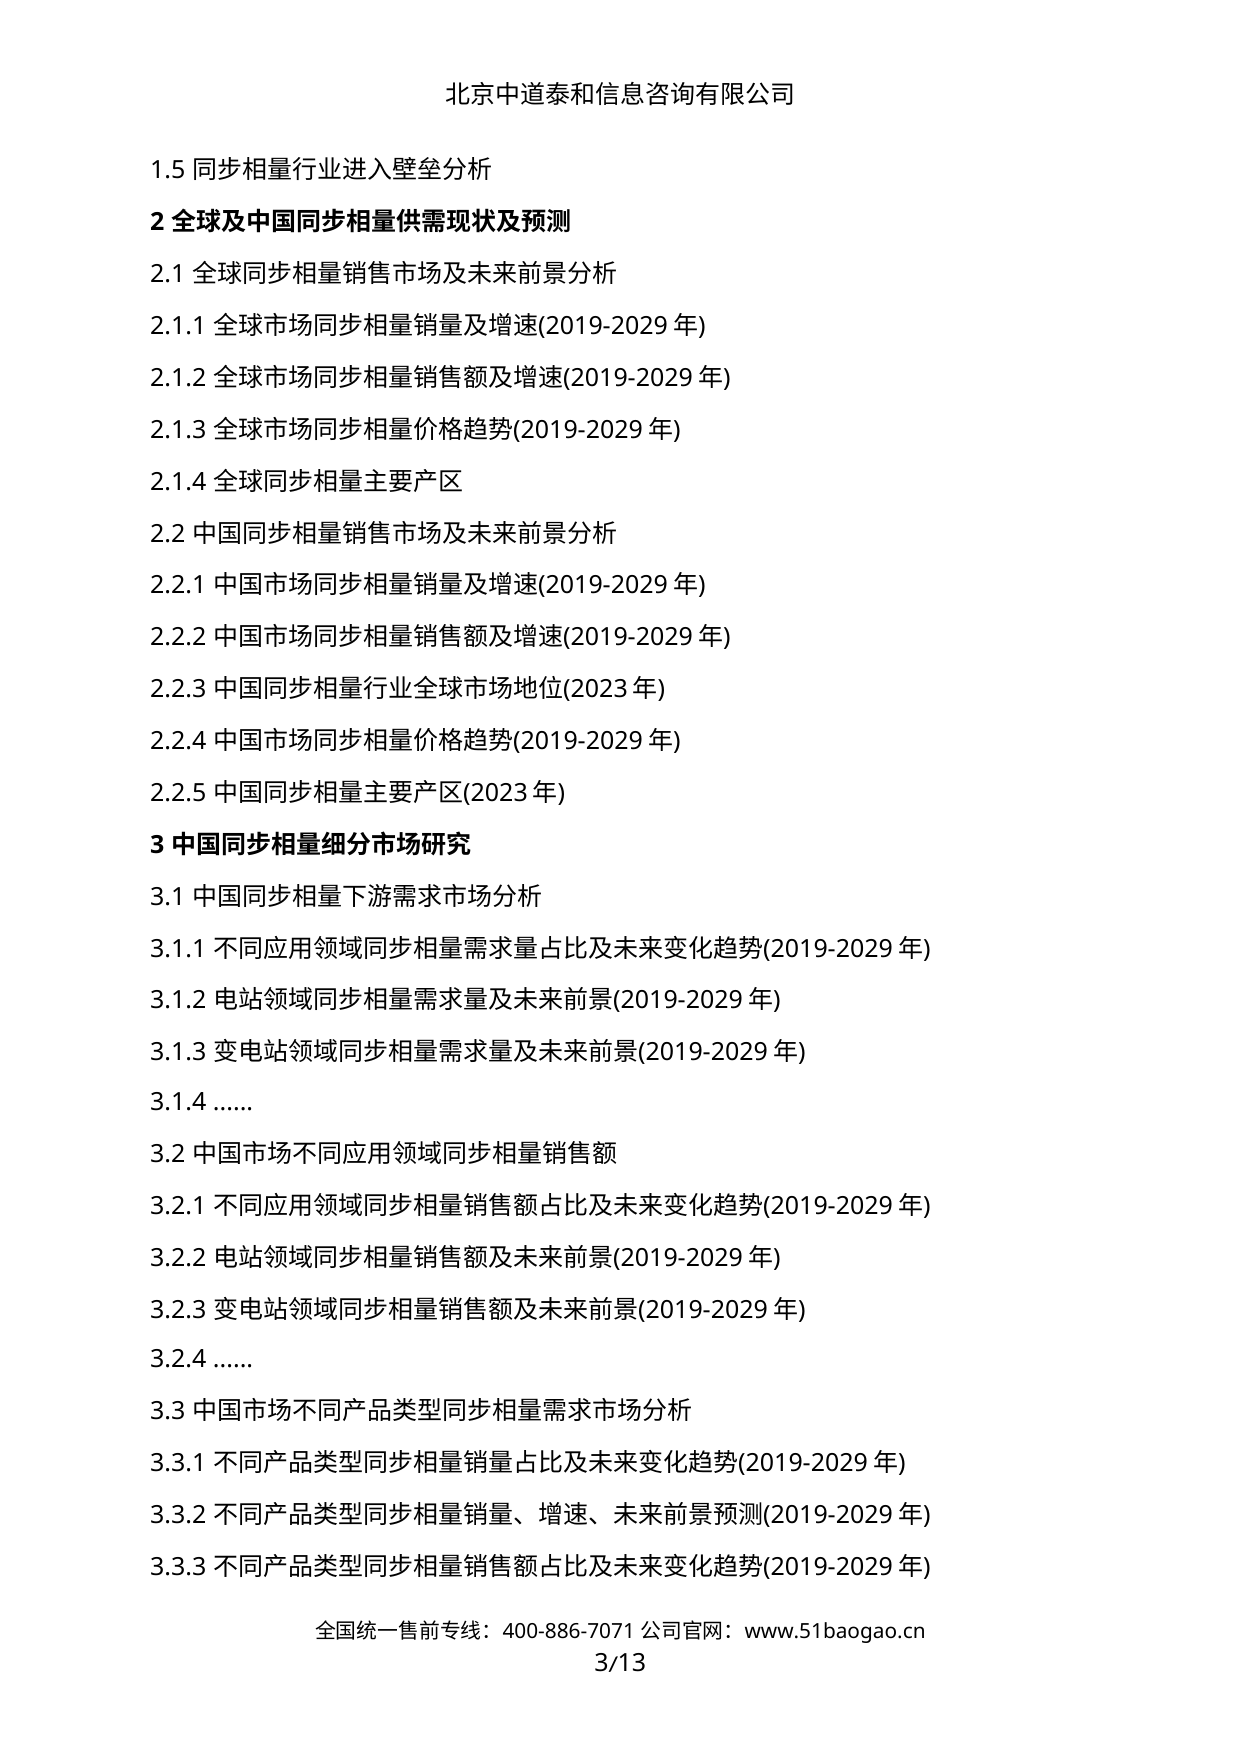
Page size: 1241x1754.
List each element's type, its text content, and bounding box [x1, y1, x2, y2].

text 3.3 中国市场不同产品类型同步相量需求市场分析 [150, 1391, 1090, 1427]
text 2.2.4 中国市场同步相量价格趋势(2019-2029年) [150, 721, 1090, 757]
text 1.5 同步相量行业进入壁垒分析 [150, 150, 1090, 186]
text 2.2.2 中国市场同步相量销售额及增速(2019-2029年) [150, 617, 1090, 653]
text 3.1.1 不同应用领域同步相量需求量占比及未来变化趋势(2019-2029年) [150, 928, 1090, 964]
text 3.1.4 ...... [150, 1084, 1090, 1118]
text 3.1.2 电站领域同步相量需求量及未来前景(2019-2029年) [150, 980, 1090, 1016]
text 3.2.2 电站领域同步相量销售额及未来前景(2019-2029年) [150, 1237, 1090, 1273]
text 3.1.3 变电站领域同步相量需求量及未来前景(2019-2029年) [150, 1032, 1090, 1068]
text 2.2.1 中国市场同步相量销量及增速(2019-2029年) [150, 565, 1090, 601]
text 2.1.4 全球同步相量主要产区 [150, 461, 1090, 497]
text 2 全球及中国同步相量供需现状及预测 [150, 202, 1090, 238]
text 2.2 中国同步相量销售市场及未来前景分析 [150, 513, 1090, 549]
text 3.3.2 不同产品类型同步相量销量、增速、未来前景预测(2019-2029年) [150, 1494, 1090, 1531]
text 3.3.3 不同产品类型同步相量销售额占比及未来变化趋势(2019-2029年) [150, 1546, 1090, 1582]
text 2.1.3 全球市场同步相量价格趋势(2019-2029年) [150, 409, 1090, 446]
text 2.1.1 全球市场同步相量销量及增速(2019-2029年) [150, 306, 1090, 342]
text 2.2.5 中国同步相量主要产区(2023年) [150, 772, 1090, 809]
text 3.2.3 变电站领域同步相量销售额及未来前景(2019-2029年) [150, 1289, 1090, 1325]
text 3 中国同步相量细分市场研究 [150, 824, 1090, 861]
text 3.2.1 不同应用领域同步相量销售额占比及未来变化趋势(2019-2029年) [150, 1185, 1090, 1222]
text 2.1 全球同步相量销售市场及未来前景分析 [150, 254, 1090, 290]
text 3.1 中国同步相量下游需求市场分析 [150, 876, 1090, 912]
text 2.1.2 全球市场同步相量销售额及增速(2019-2029年) [150, 357, 1090, 394]
text 2.2.3 中国同步相量行业全球市场地位(2023年) [150, 669, 1090, 705]
text 3.3.1 不同产品类型同步相量销量占比及未来变化趋势(2019-2029年) [150, 1442, 1090, 1479]
text 3.2.4 ...... [150, 1341, 1090, 1375]
text 3.2 中国市场不同应用领域同步相量销售额 [150, 1133, 1090, 1170]
